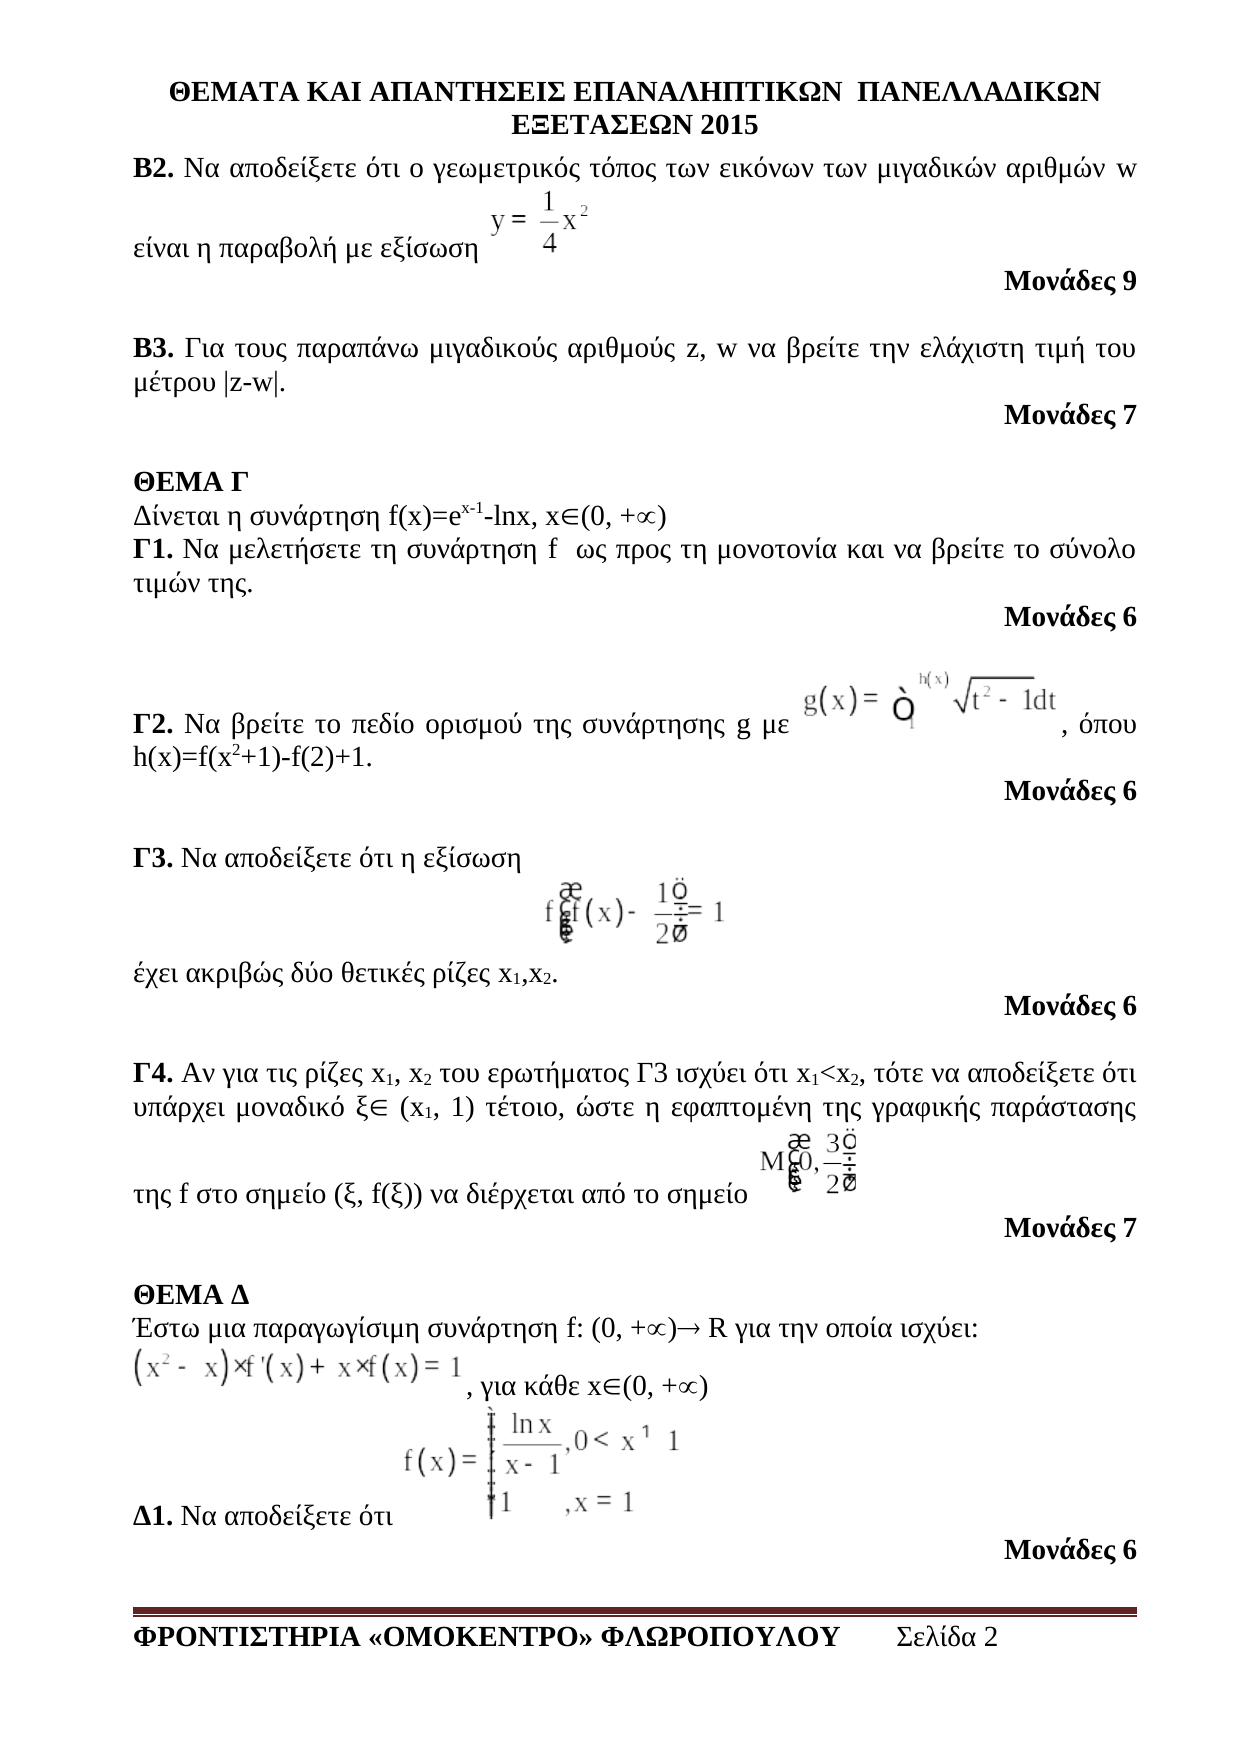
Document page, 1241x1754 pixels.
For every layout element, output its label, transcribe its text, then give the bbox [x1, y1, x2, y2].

text Μονάδες 6 [133, 1532, 1137, 1565]
text Μονάδες 6 [133, 988, 1137, 1022]
text , για κάθε x(0, +) [133, 1344, 1137, 1402]
text Δίνεται η συνάρτηση f(x)=ex-1-lnx, x(0, +) [133, 498, 1137, 532]
text Β2. Να αποδείξετε ότι ο γεωμετρικός τόπος των εικόνων των μιγαδικών αριθμών w είναι η παραβολή με εξίσωση [133, 150, 1137, 263]
text Γ1. Να μελετήσετε τη συνάρτηση f ως προς τη μονοτονία και να βρείτε το σύνολο τιμών της. [133, 532, 1137, 599]
text Μονάδες 6 [133, 599, 1137, 632]
text Γ2. Να βρείτε το πεδίο ορισμού της συνάρτησης g με , όπου h(x)=f(x2+1)-f(2)+1. [133, 666, 1137, 773]
text ΘΕΜΑ Δ [133, 1277, 1137, 1311]
text Μονάδες 6 [133, 773, 1137, 806]
text Μονάδες 7 [133, 397, 1137, 431]
text Δ1. Να αποδείξετε ότι [133, 1402, 1137, 1532]
text Έστω μια παραγωγίσιμη συνάρτηση f: (0, +) R για την οποία ισχύει: [133, 1311, 1137, 1344]
text Μονάδες 7 [133, 1210, 1137, 1243]
text Γ3. Να αποδείξετε ότι η εξίσωση [133, 840, 1137, 873]
text Β3. Για τους παραπάνω μιγαδικούς αριθμούς z, w να βρείτε την ελάχιστη τιμή του μέτρου |z-w|. [133, 330, 1137, 397]
text ΘΕΜΑ Γ [133, 464, 1137, 498]
text Μονάδες 9 [133, 263, 1137, 297]
text έχει ακριβώς δύο θετικές ρίζες x1,x2. [133, 955, 1137, 988]
text Γ4. Αν για τις ρίζες x1, x2 του ερωτήματος Γ3 ισχύει ότι x1<x2, τότε να αποδείξετε ότι υπάρχει μοναδικό ξ (x1, 1) τέτοιο, ώστε η εφαπτομένη της γραφικής παράστασης της f στο σημείο (ξ, f(ξ)) να διέρχεται από το σημείο [133, 1055, 1137, 1210]
